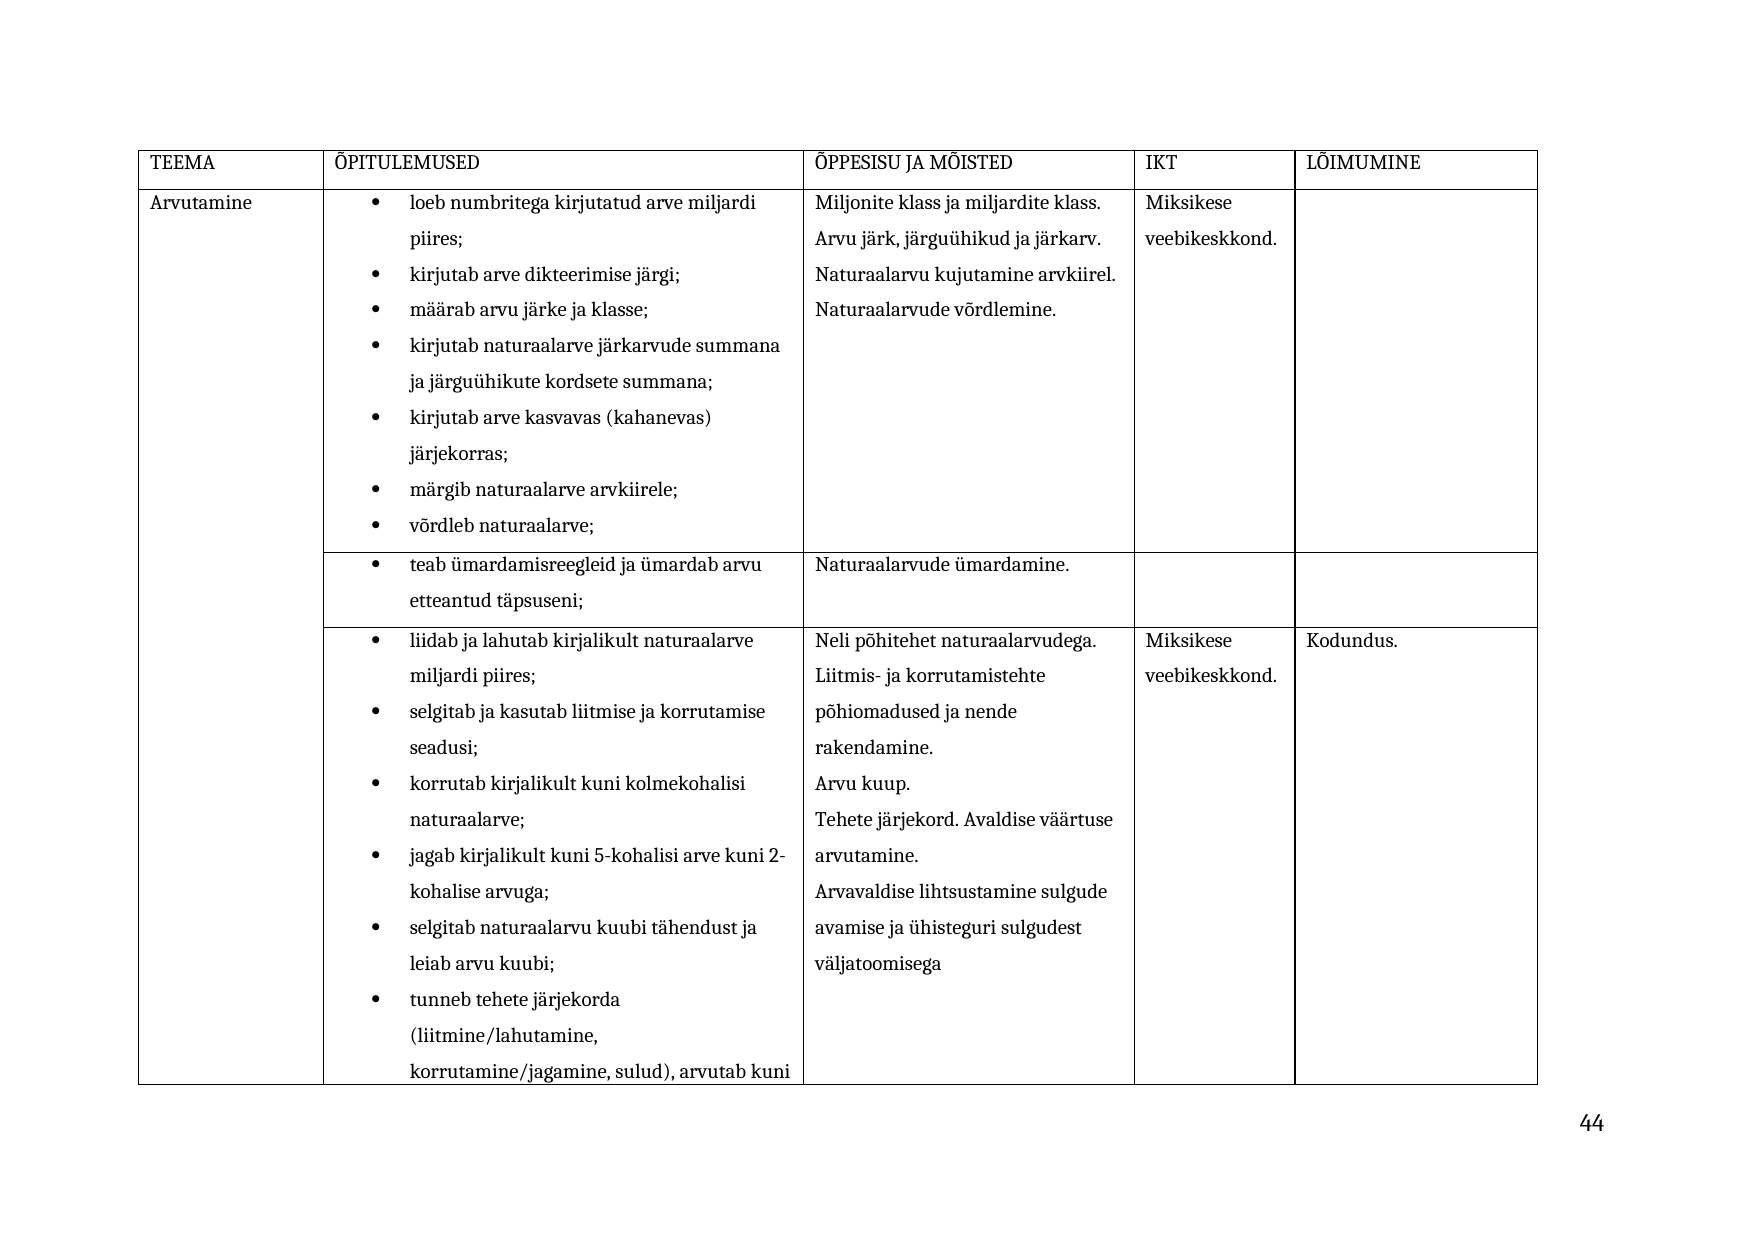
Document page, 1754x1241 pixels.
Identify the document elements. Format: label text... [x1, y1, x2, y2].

table_cell Naturaalarvude ümardamine. [804, 553, 1134, 627]
table_header IKT [1135, 151, 1294, 189]
table_header ÕPPESISU JA MÕISTED [804, 151, 1134, 189]
table_header LÕIMUMINE [1296, 151, 1537, 189]
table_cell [1135, 628, 1294, 1083]
table_cell Miljonite klass ja miljardite klass. Arvu järk, järguühikud ja järkarv. Naturaalarvu kujutamine arvkiirel. Naturaalarvude võrdlemine. [804, 190, 1134, 552]
table_cell Miksikese veebikeskkond. [1135, 190, 1294, 552]
table_cell [1296, 553, 1537, 627]
table_header TEEMA [139, 151, 323, 189]
table_cell Kodundus. [1296, 628, 1537, 1083]
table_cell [324, 628, 803, 1083]
table_header ÕPITULEMUSED [324, 151, 803, 189]
table_cell Arvutamine [139, 190, 323, 1083]
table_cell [804, 628, 1134, 1083]
table_cell [1135, 553, 1294, 627]
table_cell [1296, 190, 1537, 552]
table_cell loeb numbritega kirjutatud arve miljardi piires; kirjutab arve dikteerimise järgi; määrab arvu järke ja klasse; kirjutab naturaalarve järkarvude summana ja järguühikute kordsete summana; kirjutab arve kasvavas (kahanevas) järjekorras; märgib naturaalarve arvkiirele; võrdleb naturaalarve; [324, 190, 803, 552]
table_cell teab ümardamisreegleid ja ümardab arvu etteantud täpsuseni; [324, 553, 803, 627]
